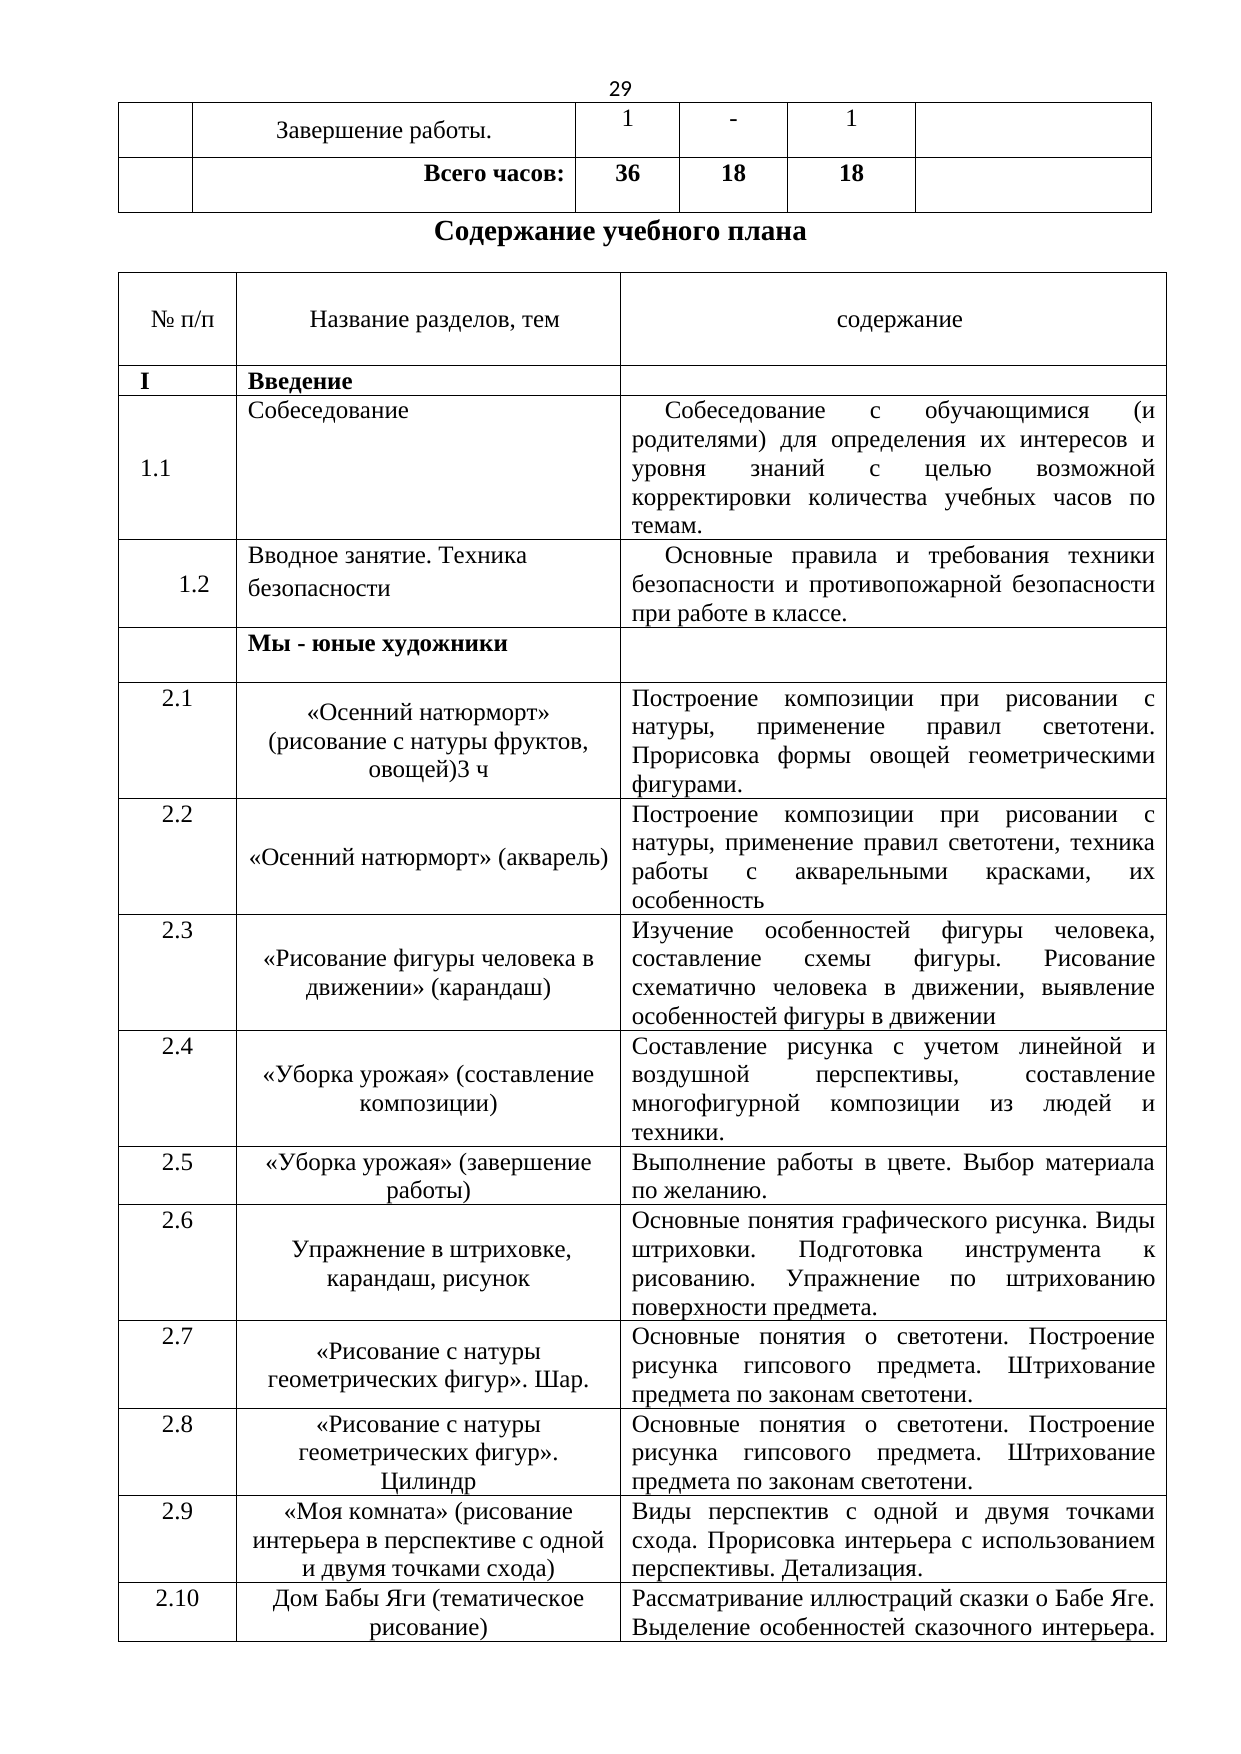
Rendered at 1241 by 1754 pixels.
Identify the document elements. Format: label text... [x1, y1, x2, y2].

table_cell Вводное занятие. Техника безопасности [237, 540, 620, 627]
table_header № п/п [119, 273, 236, 365]
table_cell 2.8 [119, 1409, 236, 1495]
table_cell Мы - юные художники [237, 628, 620, 682]
table_cell 1 [576, 103, 679, 157]
table_cell Собеседование с обучающимися (и родителями) для определения их интересов и уровня знаний с целью возможной корректировки количества учебных часов по темам. [621, 396, 1166, 539]
table_cell Основные понятия графического рисунка. Виды штриховки. Подготовка инструмента к рисованию. Упражнение по штрихованию поверхности предмета. [621, 1205, 1166, 1320]
table_cell Построение композиции при рисовании с натуры, применение правил светотени, техника работы с акварельными красками, их особенность [621, 799, 1166, 914]
table_cell Выполнение работы в цвете. Выбор материала по желанию. [621, 1147, 1166, 1204]
text Содержание учебного плана [118, 213, 1122, 246]
table_cell 18 [680, 158, 787, 212]
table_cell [237, 1583, 620, 1641]
table_cell Изучение особенностей фигуры человека, составление схемы фигуры. Рисование схематично человека в движении, выявление особенностей фигуры в движении [621, 915, 1166, 1030]
table_cell Построение композиции при рисовании с натуры, применение правил светотени. Прорисовка формы овощей геометрическими фигурами. [621, 683, 1166, 798]
table_cell I [119, 366, 236, 394]
table_cell «Осенний натюрморт» (рисование с натуры фруктов, овощей)3 ч [237, 683, 620, 798]
table_cell 18 [788, 158, 915, 212]
table_header Название разделов, тем [237, 273, 620, 365]
table_cell [916, 158, 1151, 212]
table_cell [621, 1583, 1166, 1641]
table_cell 2.5 [119, 1147, 236, 1204]
table_cell «Уборка урожая» (составление композиции) [237, 1031, 620, 1146]
table_cell 2.10 [119, 1583, 236, 1641]
table_cell - [680, 103, 787, 157]
table_cell 2.1 [119, 683, 236, 798]
table_cell Основные правила и требования техники безопасности и противопожарной безопасности при работе в классе. [621, 540, 1166, 627]
table_cell 36 [576, 158, 679, 212]
table_cell Виды перспектив с одной и двумя точками схода. Прорисовка интерьера с использованием перспективы. Детализация. [621, 1496, 1166, 1582]
table_cell «Рисование с натуры геометрических фигур». Шар. [237, 1321, 620, 1408]
table_cell 1.1 [119, 396, 236, 539]
table_cell Составление рисунка с учетом линейной и воздушной перспективы, составление многофигурной композиции из людей и техники. [621, 1031, 1166, 1146]
table_cell 1 [788, 103, 915, 157]
table_cell Основные понятия о светотени. Построение рисунка гипсового предмета. Штрихование предмета по законам светотени. [621, 1321, 1166, 1408]
table_cell [621, 628, 1166, 682]
table_cell Всего часов: [193, 158, 575, 212]
table_cell Основные понятия о светотени. Построение рисунка гипсового предмета. Штрихование предмета по законам светотени. [621, 1409, 1166, 1495]
table_cell [119, 103, 192, 157]
table_header содержание [621, 273, 1166, 365]
table_cell [119, 628, 236, 682]
table_cell [119, 158, 192, 212]
table_cell «Моя комната» (рисование интерьера в перспективе с одной и двумя точками схода) [237, 1496, 620, 1582]
table_cell «Рисование фигуры человека в движении» (карандаш) [237, 915, 620, 1030]
table_cell «Осенний натюрморт» (акварель) [237, 799, 620, 914]
table_cell 2.9 [119, 1496, 236, 1582]
table_cell «Рисование с натуры геометрических фигур». Цилиндр [237, 1409, 620, 1495]
table_cell 2.3 [119, 915, 236, 1030]
table_cell 2.7 [119, 1321, 236, 1408]
table_cell 2.4 [119, 1031, 236, 1146]
table_cell Введение [237, 366, 620, 394]
table_cell Завершение работы. [193, 103, 575, 157]
table_cell [621, 366, 1166, 394]
table_cell 1.2 [119, 540, 236, 627]
table_cell Собеседование [237, 396, 620, 539]
table_cell 2.6 [119, 1205, 236, 1320]
table_cell «Уборка урожая» (завершение работы) [237, 1147, 620, 1204]
table_cell 2.2 [119, 799, 236, 914]
table_cell Упражнение в штриховке, карандаш, рисунок [237, 1205, 620, 1320]
